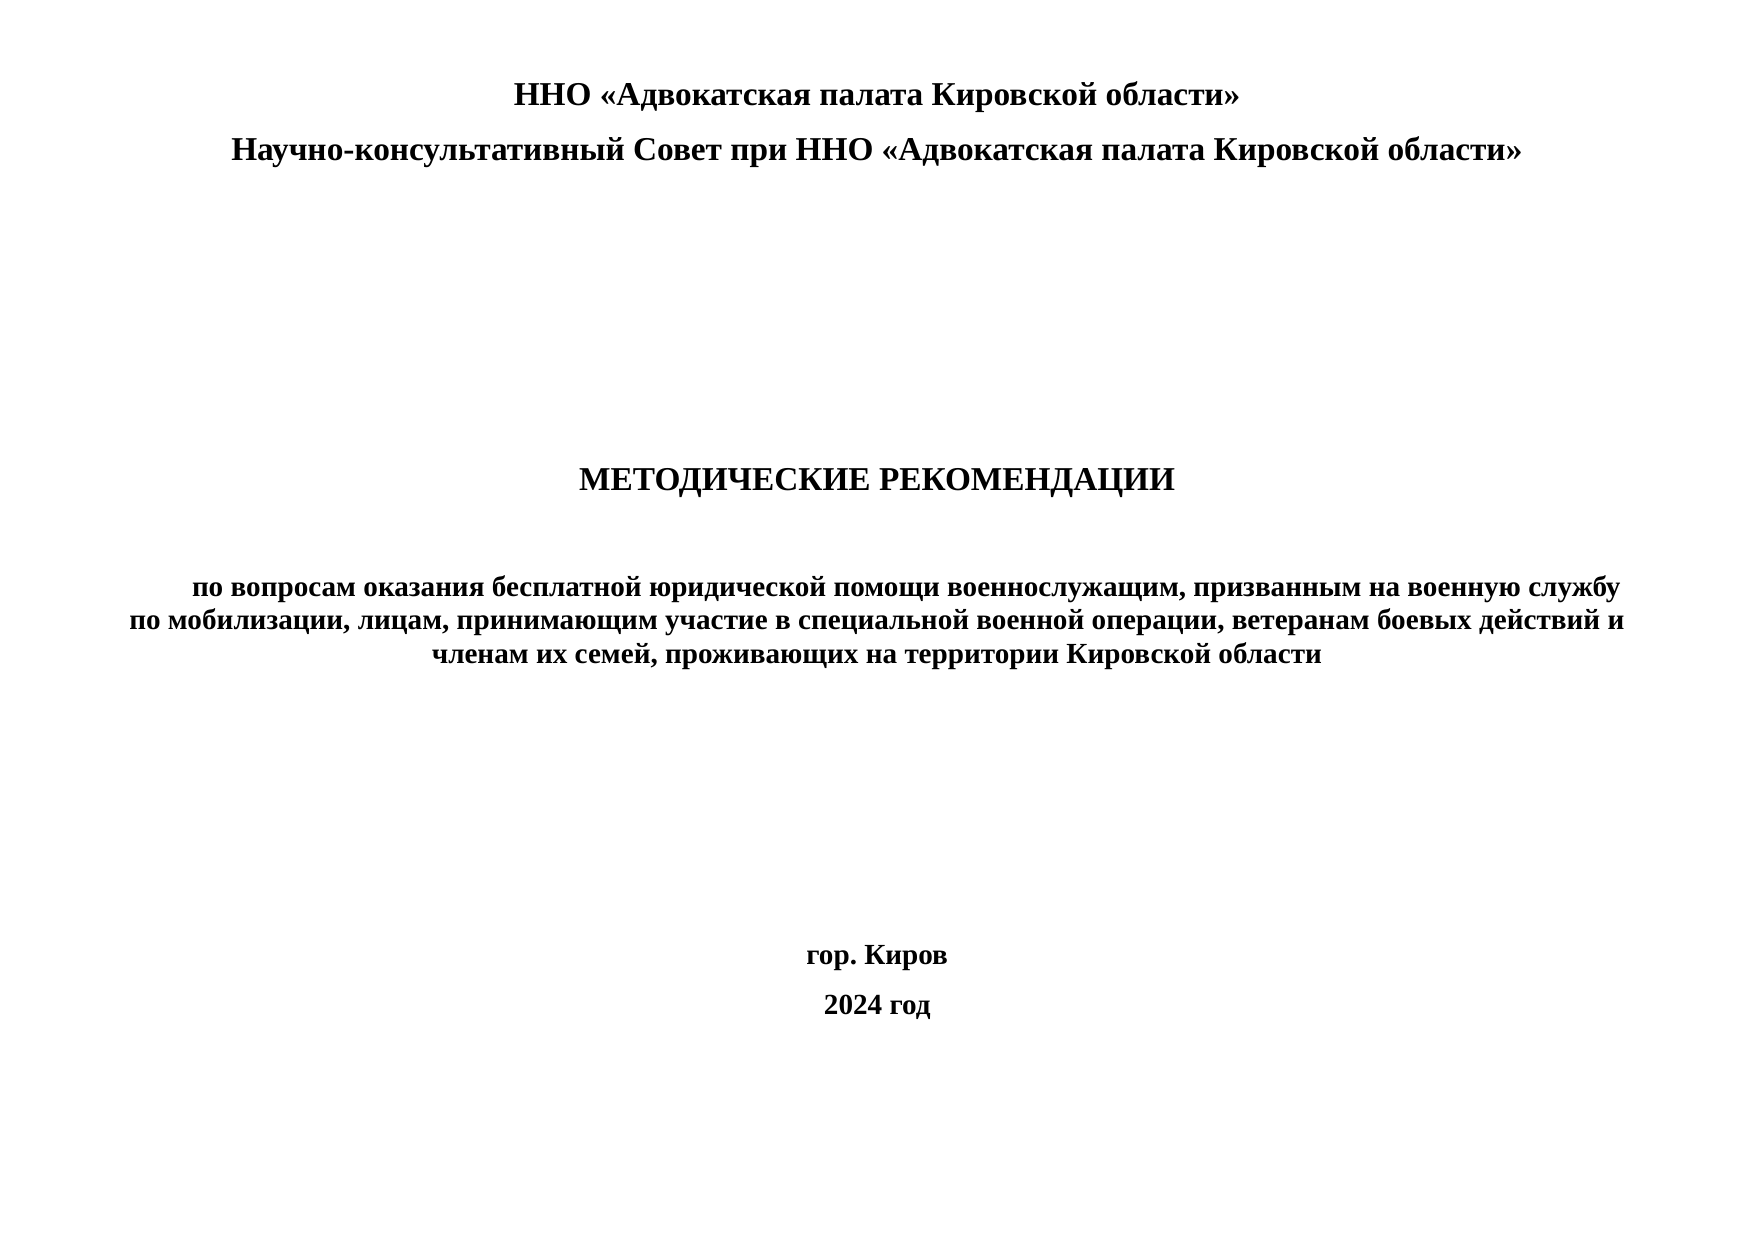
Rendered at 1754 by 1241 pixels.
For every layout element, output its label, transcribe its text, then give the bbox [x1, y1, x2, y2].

text МЕТОДИЧЕСКИЕ РЕКОМЕНДАЦИИ [118, 459, 1636, 497]
text гор. Киров [118, 937, 1636, 971]
text по вопросам оказания бесплатной юридической помощи военнослужащим, призванным на военную службу по мобилизации, лицам, принимающим участие в специальной военной операции, ветеранам боевых действий и членам их семей, проживающих на территории Кировской области [118, 569, 1636, 669]
text 2024 год [118, 987, 1636, 1021]
text Научно-консультативный Совет при ННО «Адвокатская палата Кировской области» [118, 129, 1636, 167]
text ННО «Адвокатская палата Кировской области» [118, 74, 1636, 112]
